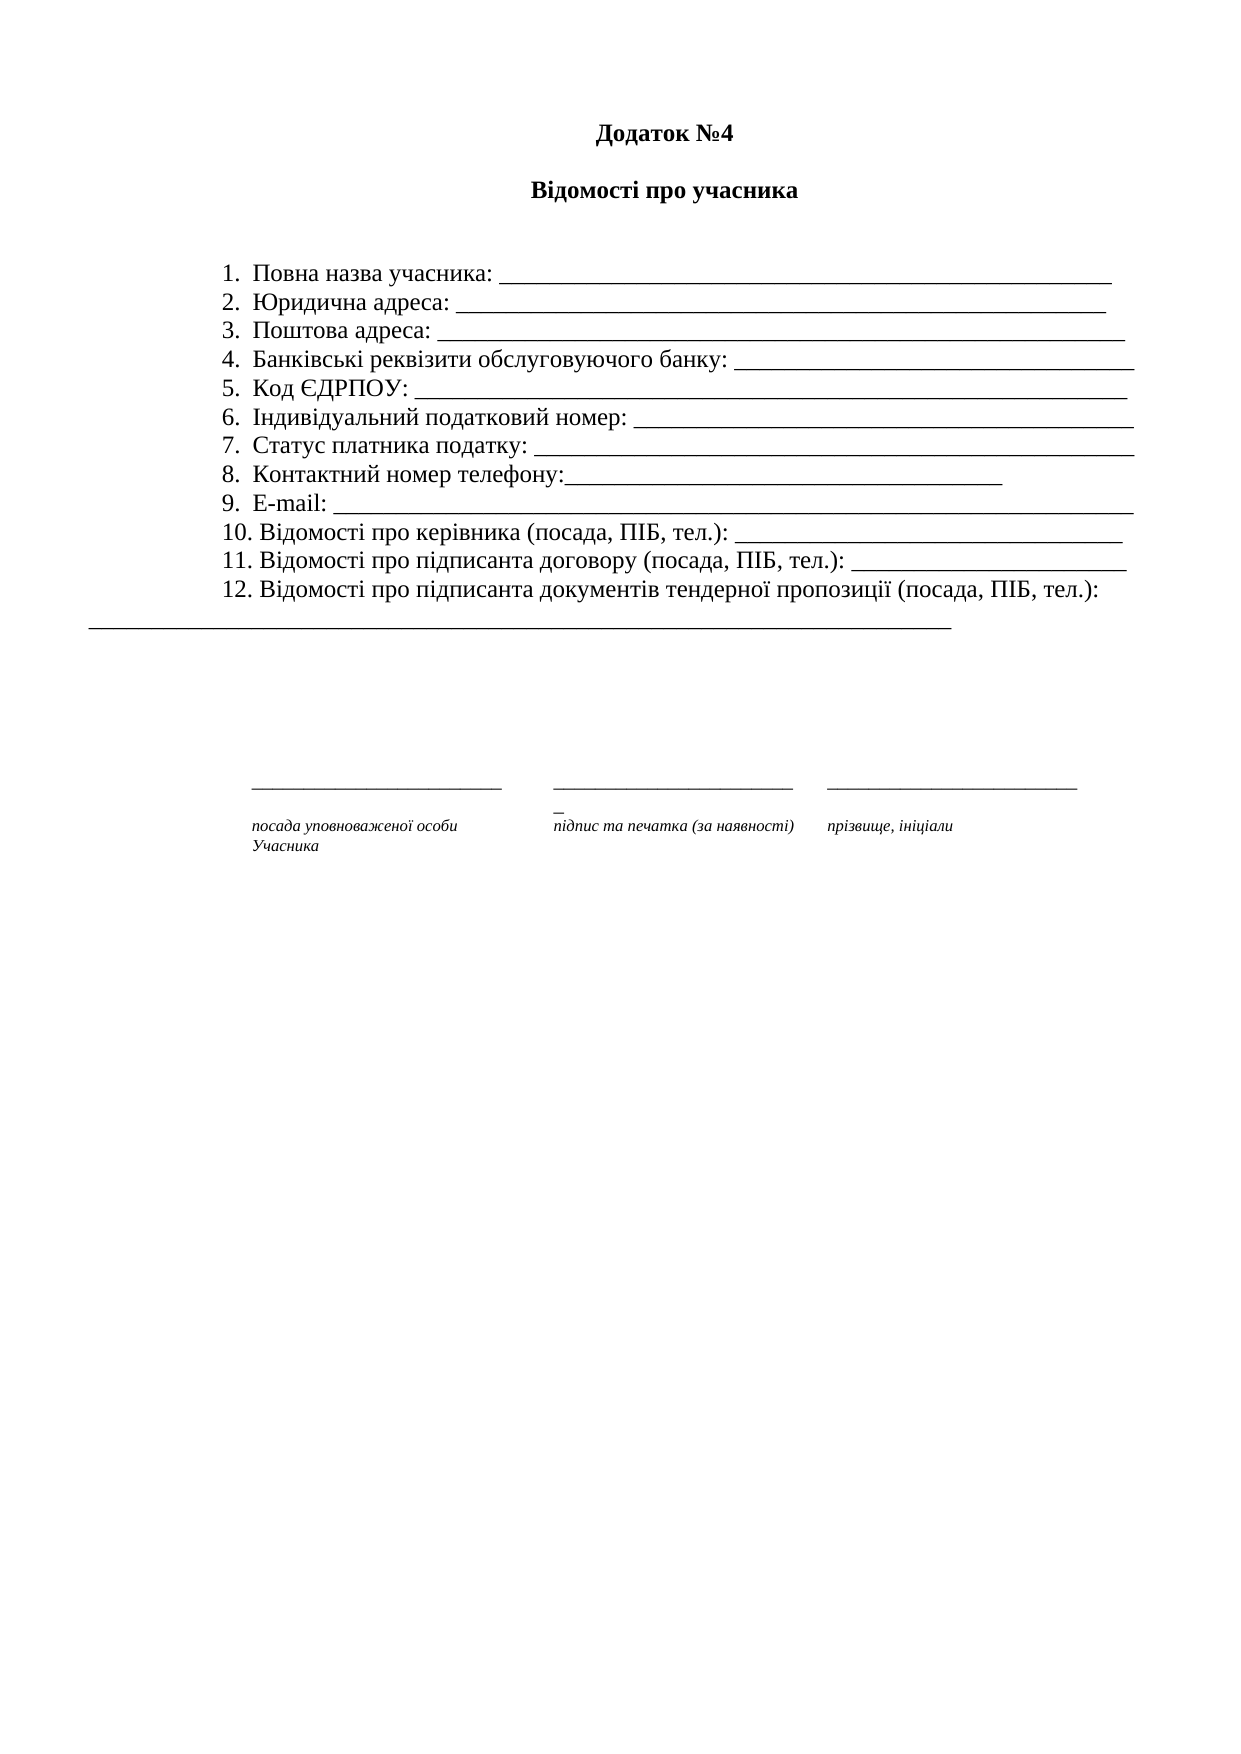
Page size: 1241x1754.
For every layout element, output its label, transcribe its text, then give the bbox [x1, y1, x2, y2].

text Відомості про учасника [177, 176, 1152, 204]
list Індивідуальний податковий номер: ________________________________________ [222, 402, 1152, 431]
list Контактний номер телефону:___________________________________ [222, 459, 1152, 488]
table_cell посада уповноваженої особи Учасника [240, 816, 541, 854]
list Відомості про підписанта документів тендерної пропозиції (посада, ПІБ, тел.): [222, 574, 1152, 603]
list Код ЄДРПОУ: _________________________________________________________ [222, 373, 1152, 402]
table_header ________________________ [240, 768, 541, 816]
list Повна назва учасника: _________________________________________________ [222, 258, 1152, 287]
table_header ________________________ [815, 768, 1089, 816]
list Е-mail: ________________________________________________________________ [222, 488, 1152, 517]
list Юридична адреса: ____________________________________________________ [222, 287, 1152, 316]
list Поштова адреса: _______________________________________________________ [222, 316, 1152, 344]
list Відомості про підписанта договору (посада, ПІБ, тел.): ______________________ [222, 546, 1152, 574]
table_cell підпис та печатка (за наявності) [541, 816, 815, 854]
table_cell прізвище, ініціали [815, 816, 1089, 854]
list Відомості про керівника (посада, ПІБ, тел.): _______________________________ [222, 517, 1152, 546]
table_header ________________________ [541, 768, 815, 816]
text Додаток №4 [177, 118, 1152, 147]
list Статус платника податку: ________________________________________________ [222, 431, 1152, 459]
list Банківські реквізити обслуговуючого банку: ________________________________ [222, 344, 1152, 373]
text _____________________________________________________________________ [88, 603, 1152, 632]
